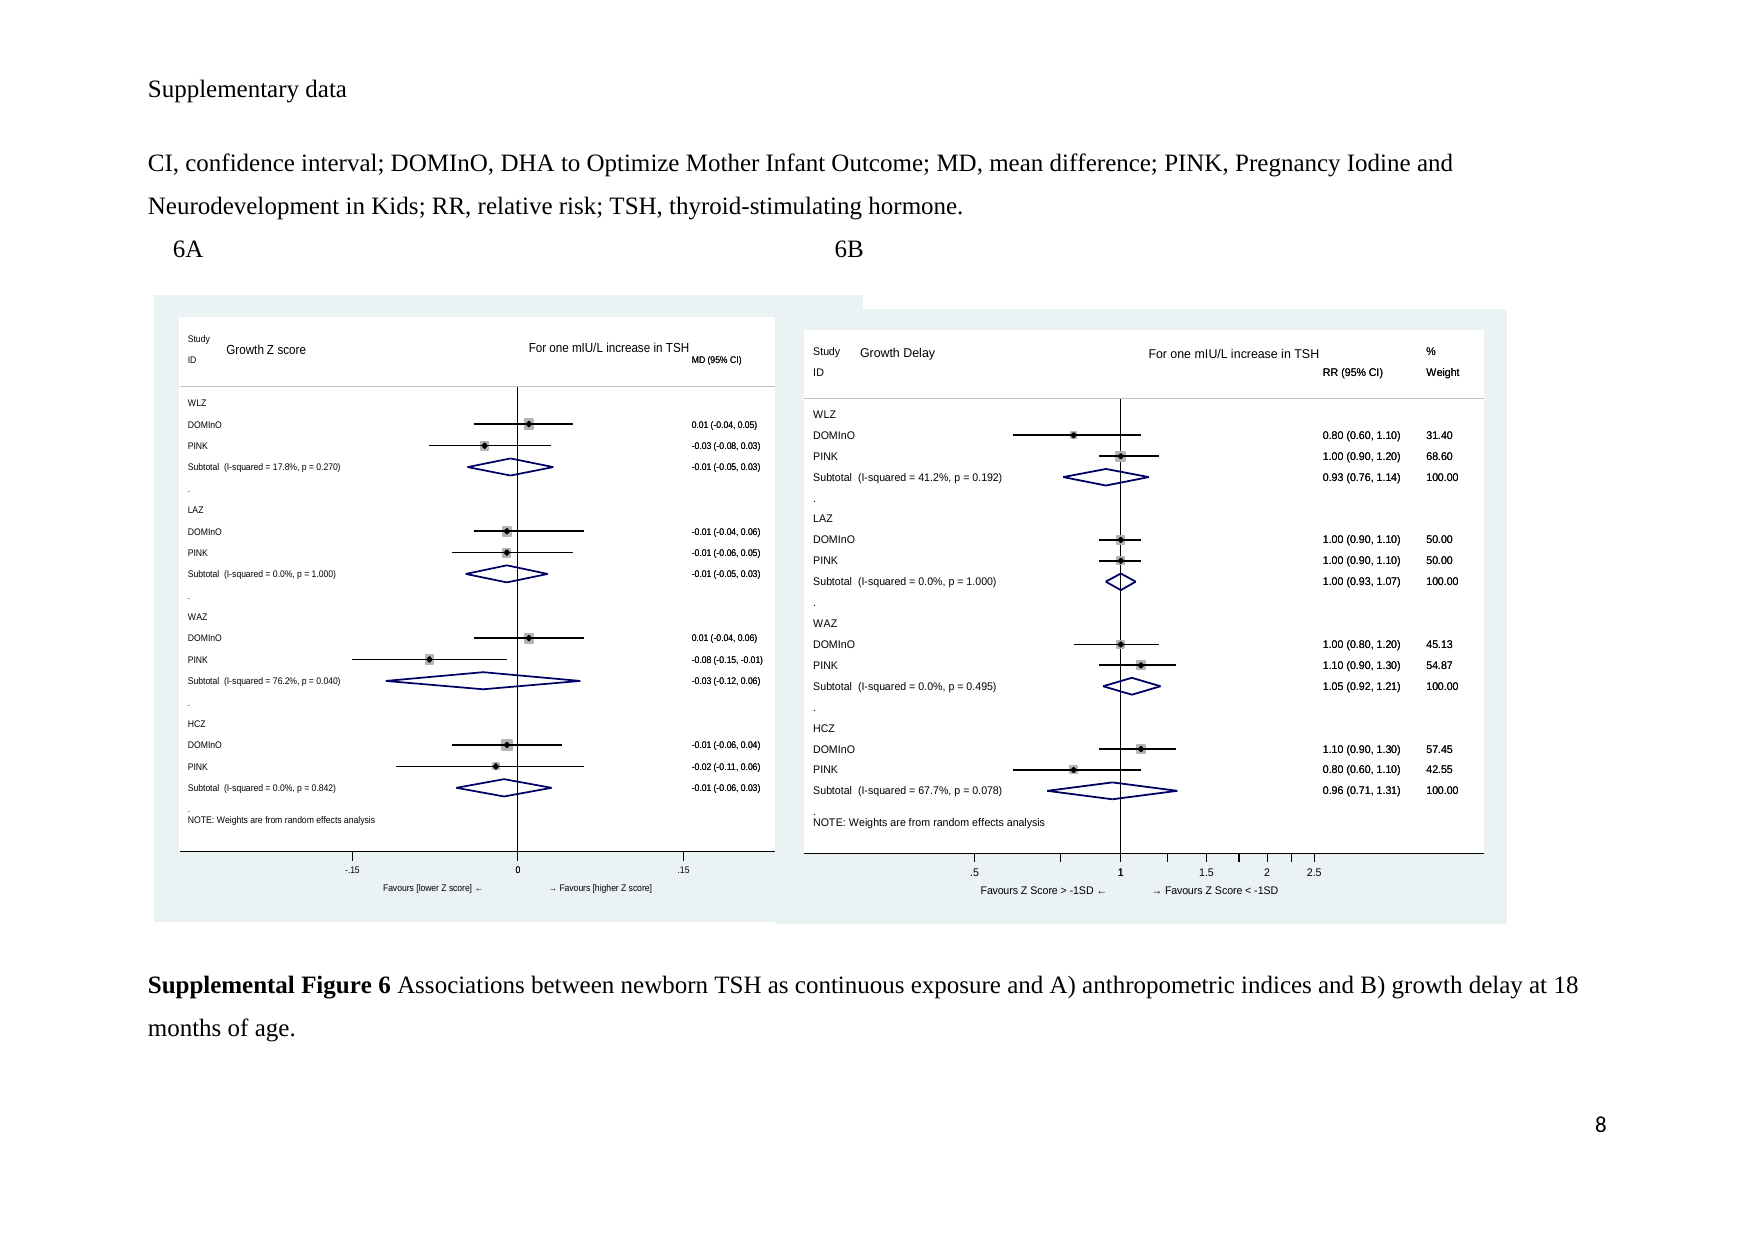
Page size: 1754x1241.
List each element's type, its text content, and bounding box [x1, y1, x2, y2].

text Supplemental Figure 6 Associations between newborn TSH as continuous exposure and A) anthropometric indices and B) growth delay at 18 months of age. [148, 288, 1606, 1042]
text 6A 6B [148, 234, 1606, 263]
text CI, confidence interval; DOMInO, DHA to Optimize Mother Infant Outcome; MD, mean difference; PINK, Pregnancy Iodine and Neurodevelopment in Kids; RR, relative risk; TSH, thyroid-stimulating hormone. [148, 148, 1606, 219]
